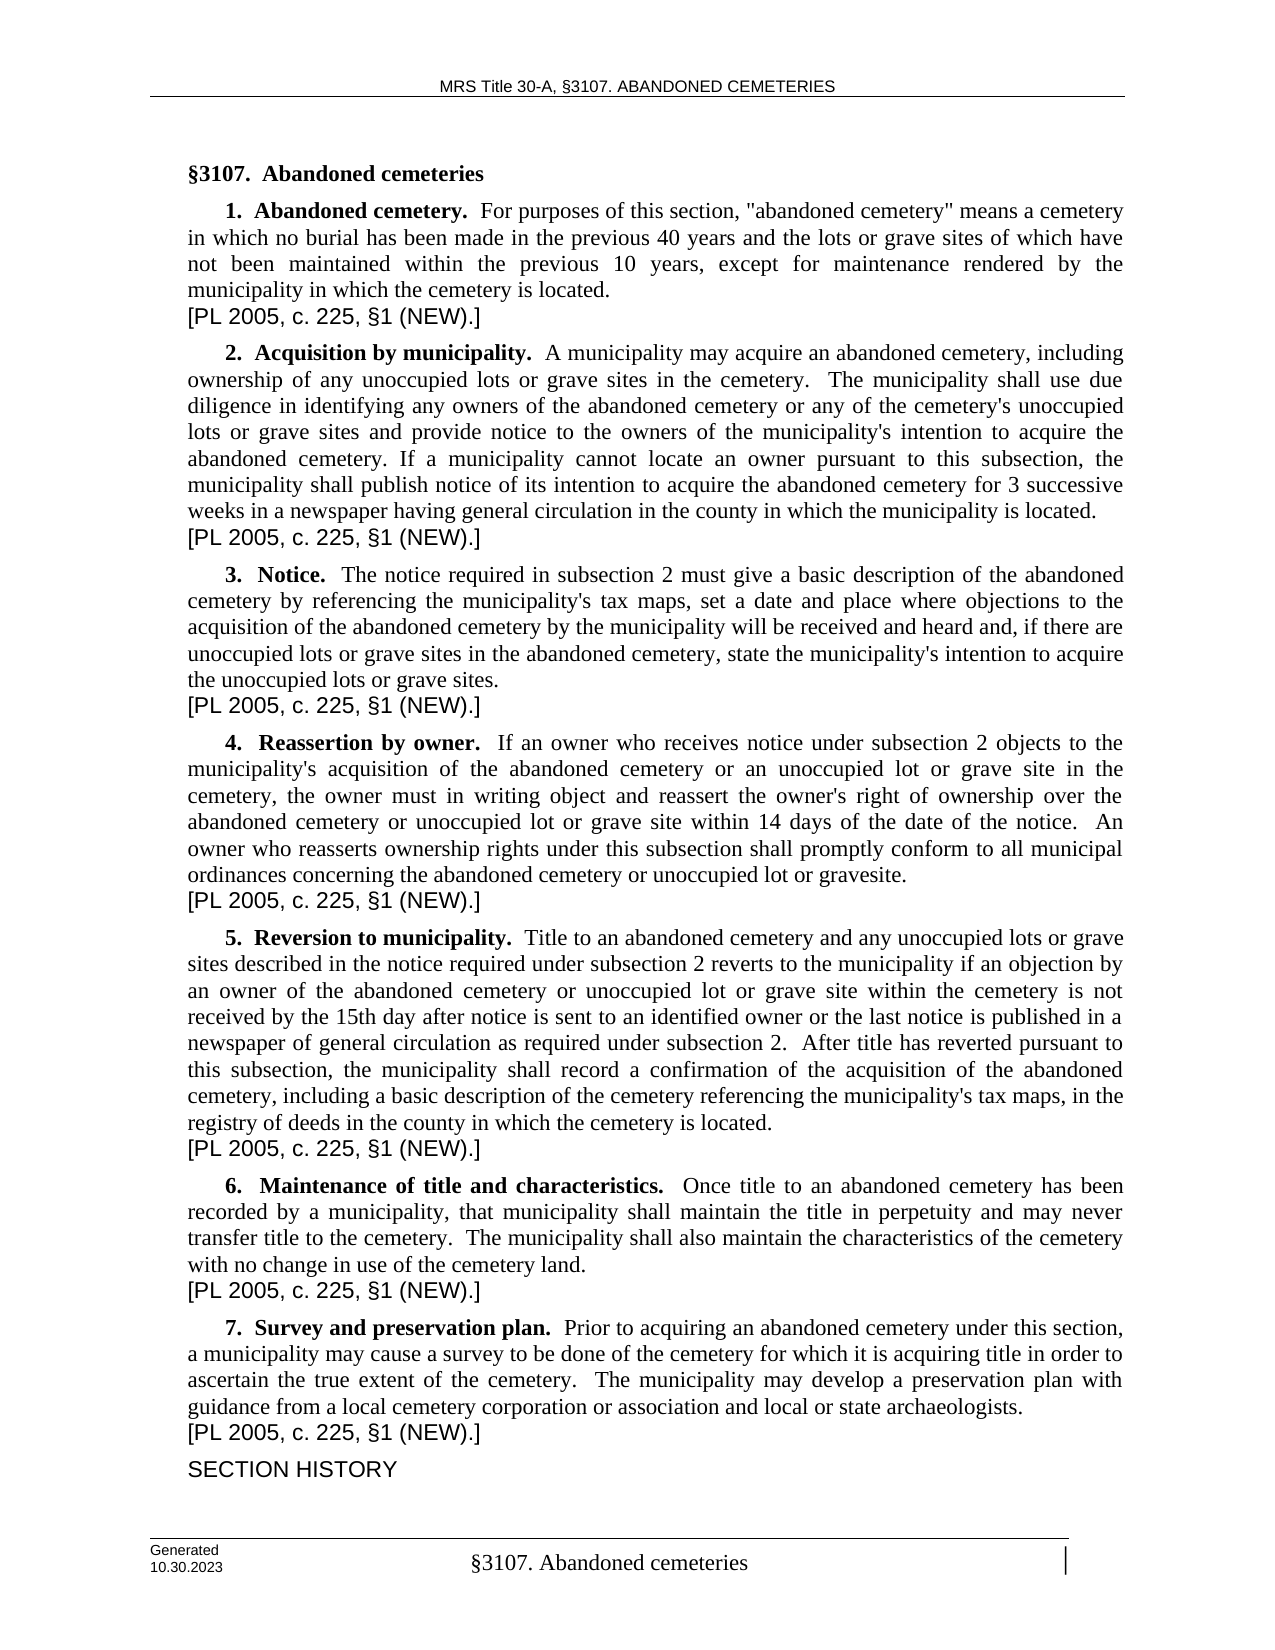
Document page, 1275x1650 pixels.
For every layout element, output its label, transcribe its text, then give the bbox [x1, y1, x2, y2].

text [PL 2005, c. 225, §1 (NEW).] [187, 692, 1125, 719]
text 5. Reversion to municipality. Title to an abandoned cemetery and any unoccupied lots or grave sites described in the notice required under subsection 2 reverts to the municipality if an objection by an owner of the abandoned cemetery or unoccupied lot or grave site within the cemetery is not received by the 15th day after notice is sent to an identified owner or the last notice is published in a newspaper of general circulation as required under subsection 2. After title has reverted pursuant to this subsection, the municipality shall record a confirmation of the acquisition of the abandoned cemetery, including a basic description of the cemetery referencing the municipality's tax maps, in the registry of deeds in the county in which the cemetery is located. [187, 924, 1125, 1135]
text [PL 2005, c. 225, §1 (NEW).] [187, 1277, 1125, 1303]
text 4. Reassertion by owner. If an owner who receives notice under subsection 2 objects to the municipality's acquisition of the abandoned cemetery or an unoccupied lot or grave site in the cemetery, the owner must in writing object and reassert the owner's right of ownership over the abandoned cemetery or unoccupied lot or grave site within 14 days of the date of the notice. An owner who reasserts ownership rights under this subsection shall promptly conform to all municipal ordinances concerning the abandoned cemetery or unoccupied lot or gravesite. [187, 729, 1125, 887]
text [PL 2005, c. 225, §1 (NEW).] [187, 887, 1125, 914]
text [PL 2005, c. 225, §1 (NEW).] [187, 303, 1125, 329]
text 6. Maintenance of title and characteristics. Once title to an abandoned cemetery has been recorded by a municipality, that municipality shall maintain the title in perpetuity and may never transfer title to the cemetery. The municipality shall also maintain the characteristics of the cemetery with no change in use of the cemetery land. [187, 1172, 1125, 1277]
text [PL 2005, c. 225, §1 (NEW).] [187, 524, 1125, 550]
text [PL 2005, c. 225, §1 (NEW).] [187, 1135, 1125, 1161]
text 1. Abandoned cemetery. For purposes of this section, "abandoned cemetery" means a cemetery in which no burial has been made in the previous 40 years and the lots or grave sites of which have not been maintained within the previous 10 years, except for maintenance rendered by the municipality in which the cemetery is located. [187, 197, 1125, 303]
text [PL 2005, c. 225, §1 (NEW).] [187, 1419, 1125, 1446]
text SECTION HISTORY [187, 1456, 1125, 1482]
text 2. Acquisition by municipality. A municipality may acquire an abandoned cemetery, including ownership of any unoccupied lots or grave sites in the cemetery. The municipality shall use due diligence in identifying any owners of the abandoned cemetery or any of the cemetery's unoccupied lots or grave sites and provide notice to the owners of the municipality's intention to acquire the abandoned cemetery. If a municipality cannot locate an owner pursuant to this subsection, the municipality shall publish notice of its intention to acquire the abandoned cemetery for 3 successive weeks in a newspaper having general circulation in the county in which the municipality is located. [187, 339, 1125, 524]
text 3. Notice. The notice required in subsection 2 must give a basic description of the abandoned cemetery by referencing the municipality's tax maps, set a date and place where objections to the acquisition of the abandoned cemetery by the municipality will be received and heard and, if there are unoccupied lots or grave sites in the abandoned cemetery, state the municipality's intention to acquire the unoccupied lots or grave sites. [187, 561, 1125, 692]
text §3107. Abandoned cemeteries [187, 160, 1125, 187]
text 7. Survey and preservation plan. Prior to acquiring an abandoned cemetery under this section, a municipality may cause a survey to be done of the cemetery for which it is acquiring title in order to ascertain the true extent of the cemetery. The municipality may develop a preservation plan with guidance from a local cemetery corporation or association and local or state archaeologists. [187, 1314, 1125, 1419]
